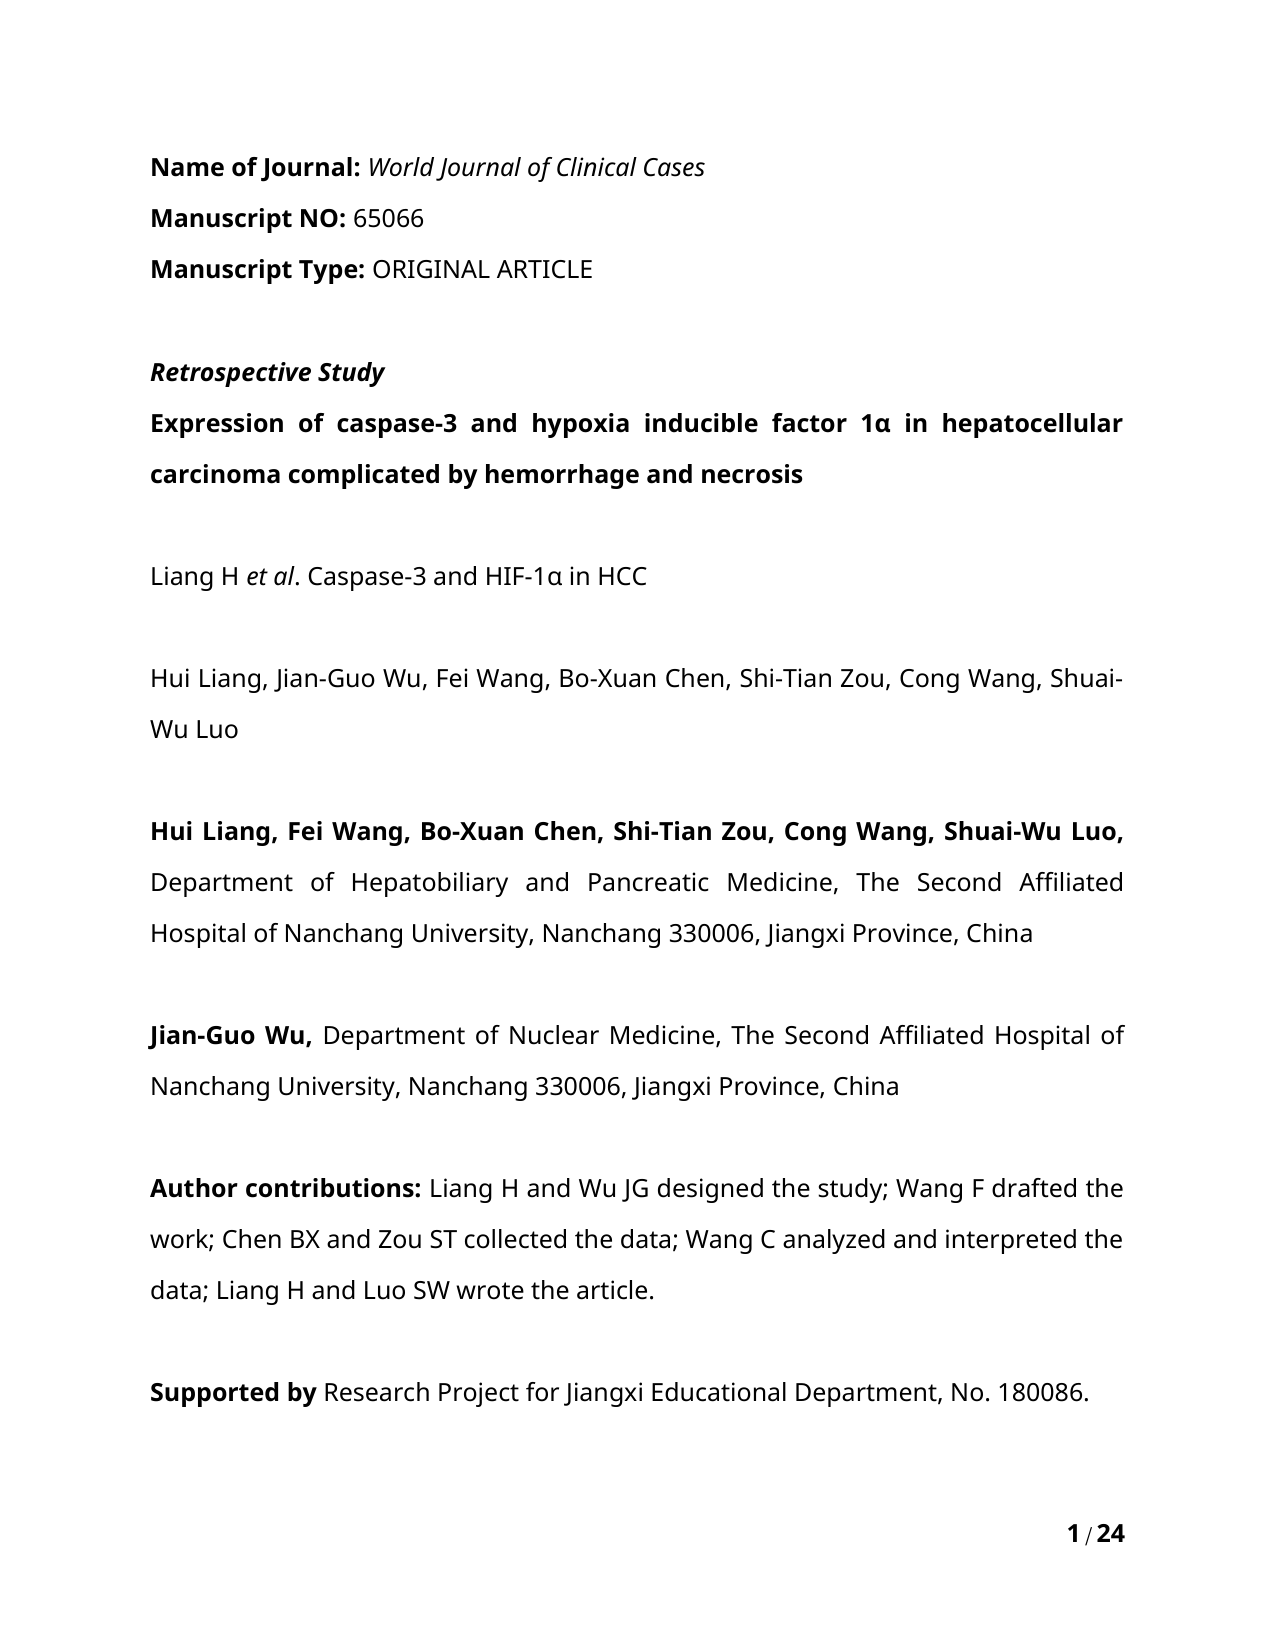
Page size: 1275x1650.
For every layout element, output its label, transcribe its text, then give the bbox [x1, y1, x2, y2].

text Author contributions: Liang H and Wu JG designed the study; Wang F drafted the work; Chen BX and Zou ST collected the data; Wang C analyzed and interpreted the data; Liang H and Luo SW wrote the article. [150, 1171, 1125, 1307]
text Retrospective Study [150, 354, 1125, 388]
text Manuscript Type: ORIGINAL ARTICLE [150, 252, 1125, 286]
text Manuscript NO: 65066 [150, 201, 1125, 235]
text Supported by Research Project for Jiangxi Educational Department, No. 180086. [150, 1375, 1125, 1409]
text Name of Journal: World Journal of Clinical Cases [150, 150, 1125, 184]
text Hui Liang, Fei Wang, Bo-Xuan Chen, Shi-Tian Zou, Cong Wang, Shuai-Wu Luo, Department of Hepatobiliary and Pancreatic Medicine, The Second Affiliated Hospital of Nanchang University, Nanchang 330006, Jiangxi Province, China [150, 813, 1125, 950]
text Jian-Guo Wu, Department of Nuclear Medicine, The Second Affiliated Hospital of Nanchang University, Nanchang 330006, Jiangxi Province, China [150, 1018, 1125, 1103]
text Hui Liang, Jian-Guo Wu, Fei Wang, Bo-Xuan Chen, Shi-Tian Zou, Cong Wang, Shuai-Wu Luo [150, 660, 1125, 746]
text Liang H et al. Caspase-3 and HIF-1α in HCC [150, 558, 1125, 592]
text Expression of caspase-3 and hypoxia inducible factor 1α in hepatocellular carcinoma complicated by hemorrhage and necrosis [150, 405, 1125, 490]
